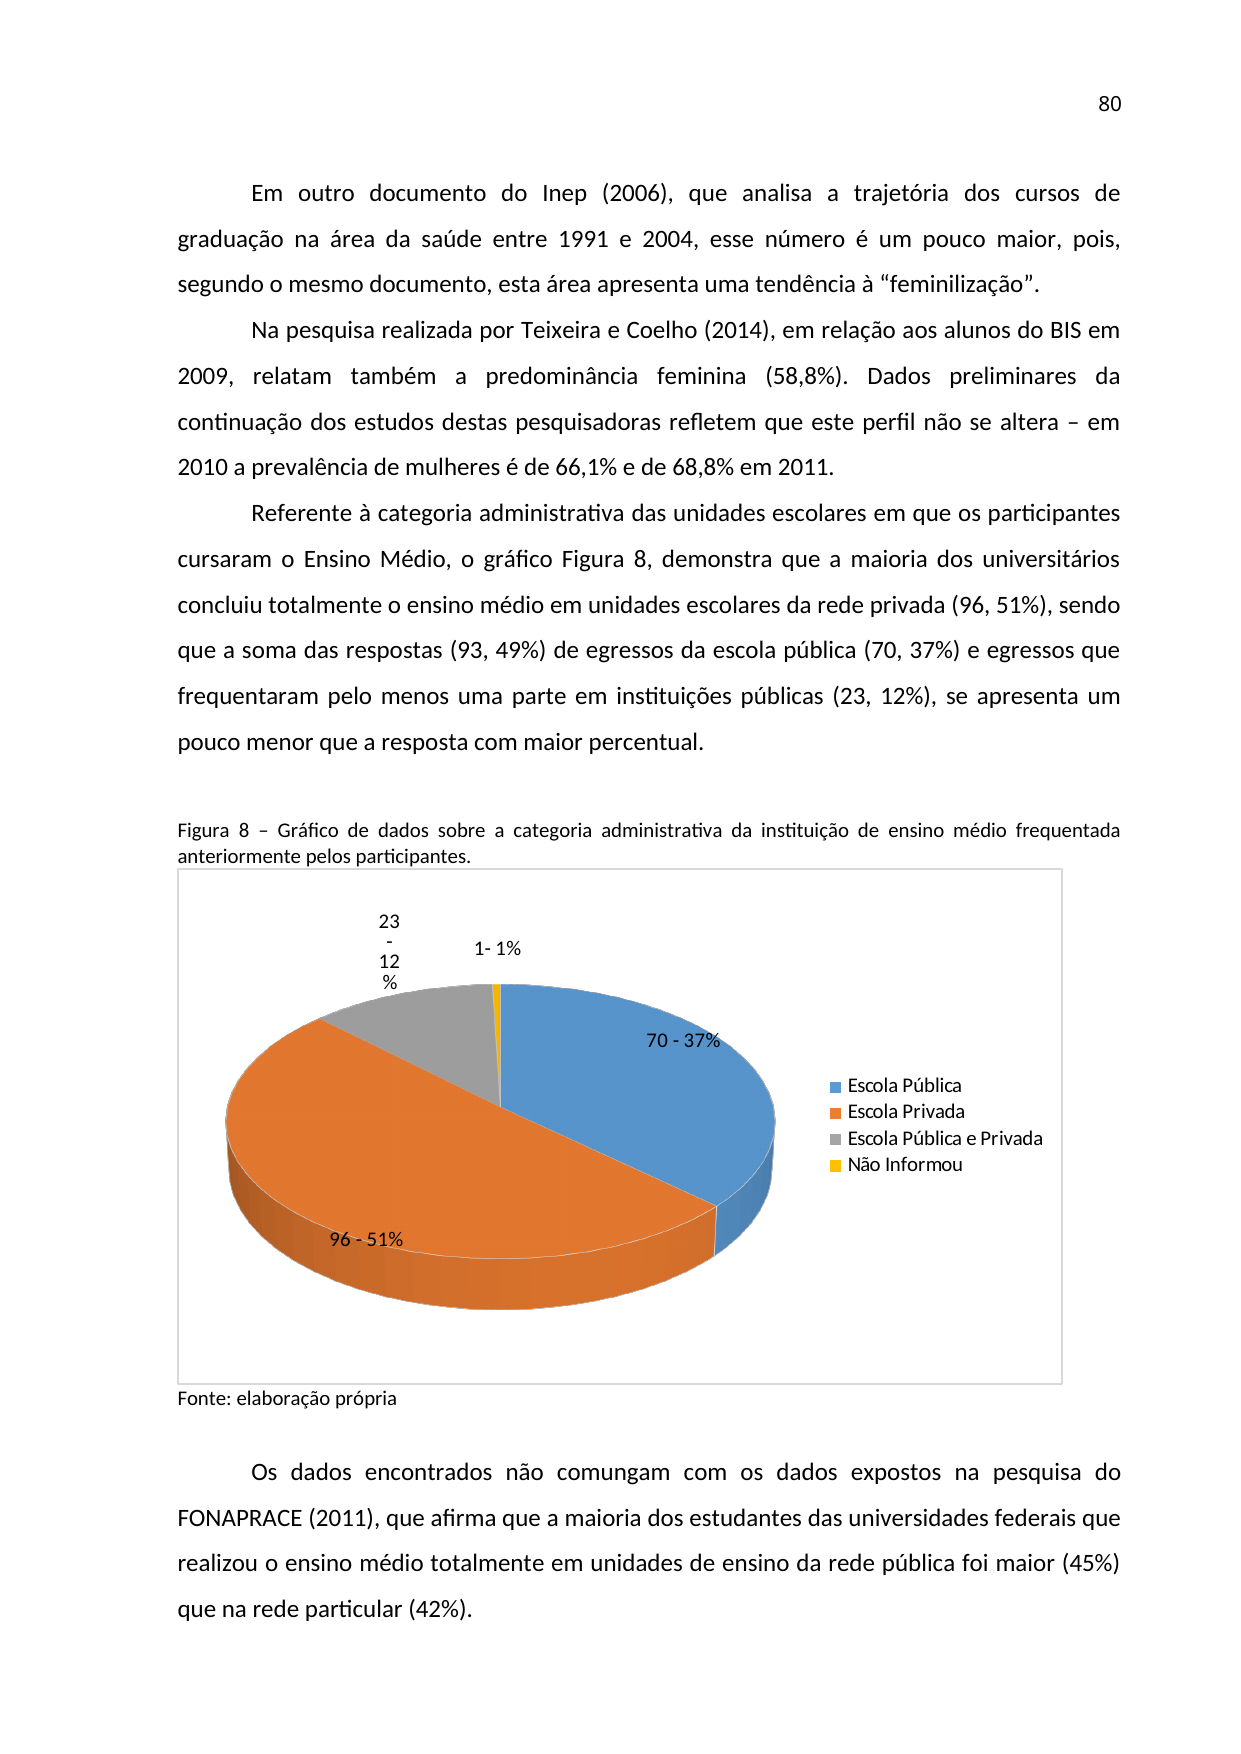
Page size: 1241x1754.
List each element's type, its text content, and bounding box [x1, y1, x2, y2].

text Fonte: elaboração própria [177, 1385, 1122, 1410]
text Em outro documento do Inep (2006), que analisa a trajetória dos cursos de graduação na área da saúde entre 1991 e 2004, esse número é um pouco maior, pois, segundo o mesmo documento, esta área apresenta uma tendência à “feminilização”. [177, 177, 1122, 299]
text Referente à categoria administrativa das unidades escolares em que os participantes cursaram o Ensino Médio, o gráfico Figura 8, demonstra que a maioria dos universitários concluiu totalmente o ensino médio em unidades escolares da rede privada (96, 51%), sendo que a soma das respostas (93, 49%) de egressos da escola pública (70, 37%) e egressos que frequentaram pelo menos uma parte em instituições públicas (23, 12%), se apresenta um pouco menor que a resposta com maior percentual. [177, 497, 1122, 756]
text Na pesquisa realizada por Teixeira e Coelho (2014), em relação aos alunos do BIS em 2009, relatam também a predominância feminina (58,8%). Dados preliminares da continuação dos estudos destas pesquisadoras refletem que este perfil não se altera – em 2010 a prevalência de mulheres é de 66,1% e de 68,8% em 2011. [177, 314, 1122, 482]
text Figura 8 – Gráfico de dados sobre a categoria administrativa da instituição de ensino médio frequentada anteriormente pelos participantes. [177, 817, 1122, 868]
text Os dados encontrados não comungam com os dados expostos na pesquisa do FONAPRACE (2011), que afirma que a maioria dos estudantes das universidades federais que realizou o ensino médio totalmente em unidades de ensino da rede pública foi maior (45%) que na rede particular (42%). [177, 1456, 1122, 1624]
